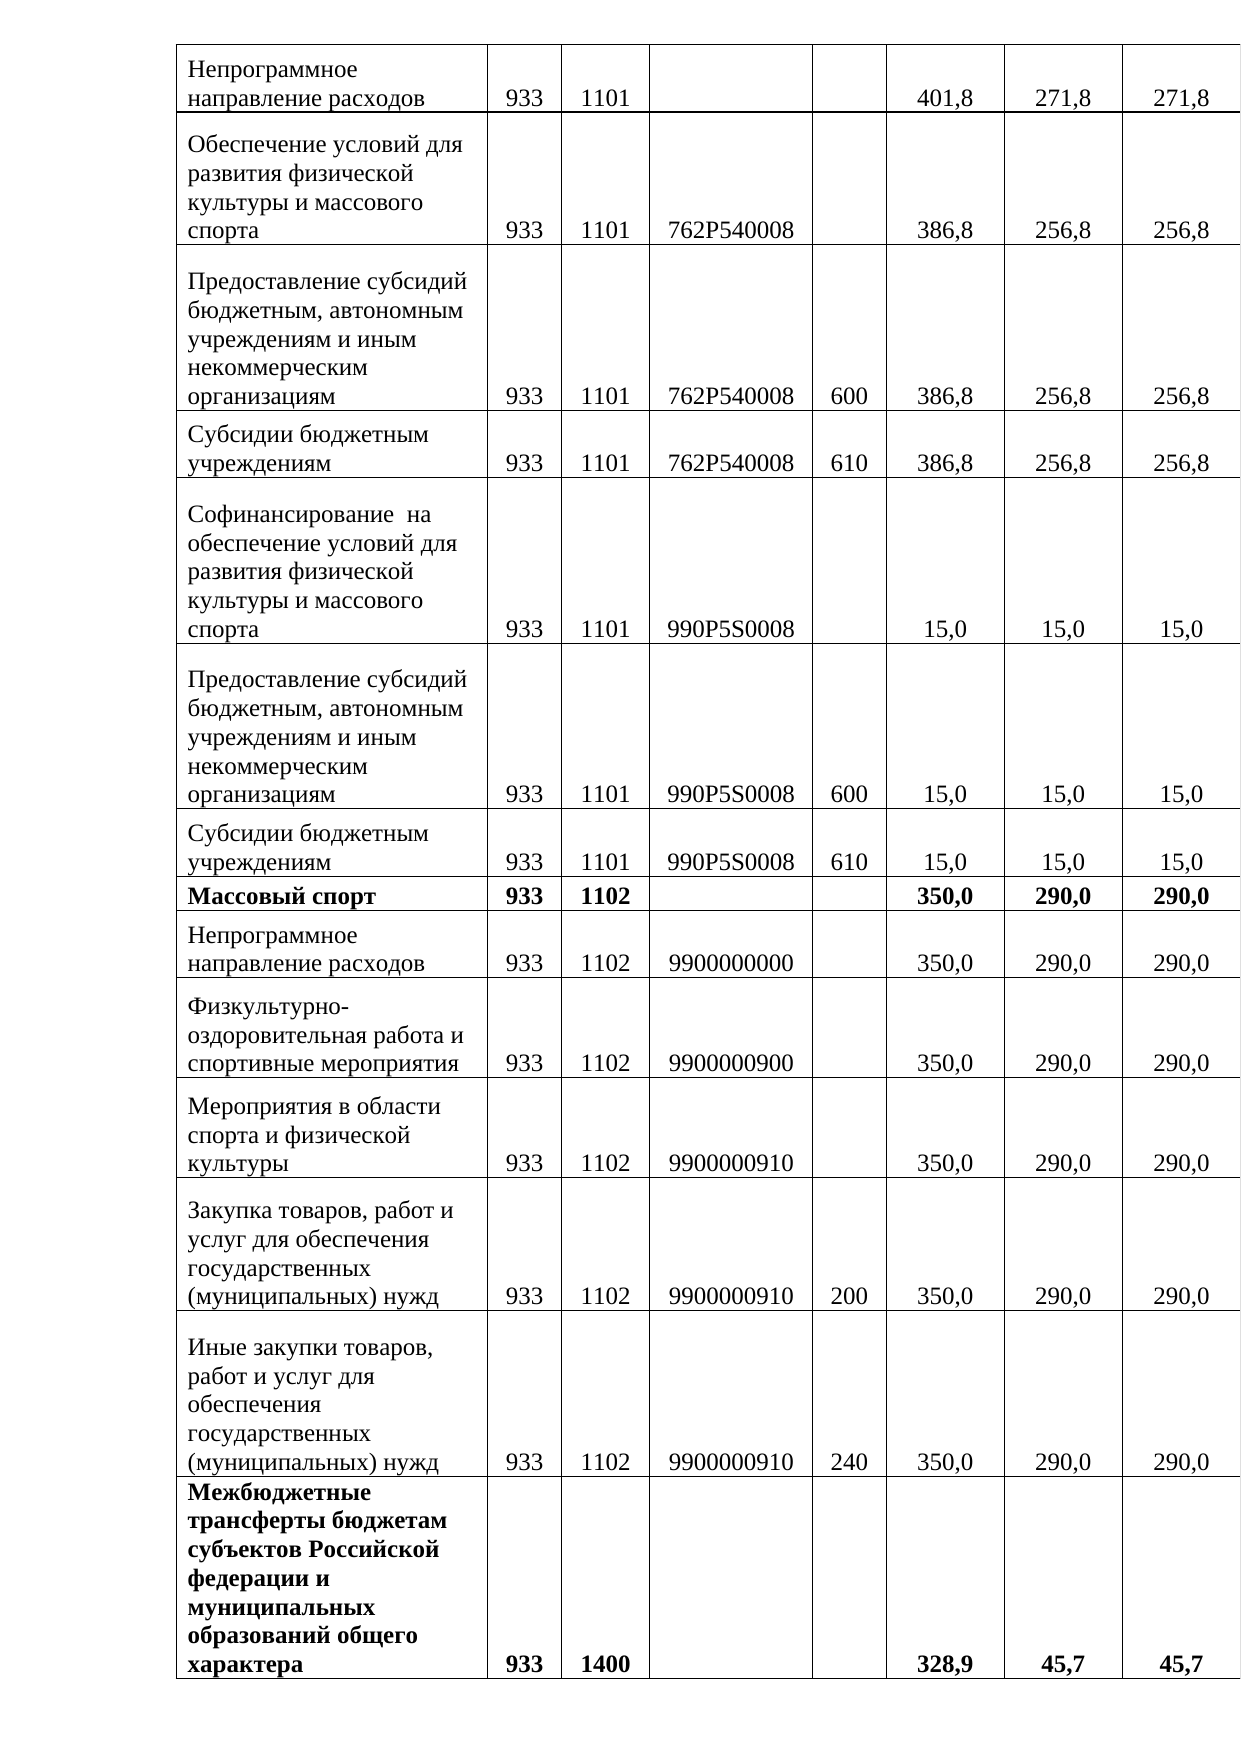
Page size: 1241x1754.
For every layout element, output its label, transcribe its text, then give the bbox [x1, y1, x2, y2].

table_cell 256,8 [1123, 245, 1240, 410]
table_cell 9900000910 [650, 1178, 812, 1310]
table_cell [650, 45, 812, 111]
table_cell 933 [488, 911, 561, 977]
table_cell 328,9 [887, 1477, 1004, 1678]
table_cell 256,8 [1123, 411, 1240, 477]
table_cell 933 [488, 478, 561, 643]
table_cell Субсидии бюджетным учреждениям [177, 411, 487, 477]
table_cell 200 [813, 1178, 886, 1310]
table_cell 290,0 [1005, 911, 1122, 977]
table_cell Непрограммное направление расходов [177, 45, 487, 111]
table_cell 290,0 [1123, 1178, 1240, 1310]
table_cell 1102 [562, 978, 649, 1077]
table_cell 933 [488, 809, 561, 876]
table_cell 933 [488, 1178, 561, 1310]
table_cell 256,8 [1005, 411, 1122, 477]
table_cell 290,0 [1005, 1078, 1122, 1177]
table_cell 271,8 [1005, 45, 1122, 111]
table_cell 45,7 [1123, 1477, 1240, 1678]
table_cell [813, 1477, 886, 1678]
table_cell Массовый спорт [177, 877, 487, 910]
table_cell 15,0 [887, 644, 1004, 808]
table_cell 350,0 [887, 1311, 1004, 1476]
table_cell 762P540008 [650, 411, 812, 477]
table_cell 15,0 [1005, 644, 1122, 808]
table_cell Непрограммное направление расходов [177, 911, 487, 977]
table_cell 1102 [562, 1178, 649, 1310]
table_cell [650, 877, 812, 910]
table_cell Субсидии бюджетным учреждениям [177, 809, 487, 876]
table_cell 256,8 [1005, 113, 1122, 244]
table_cell 1102 [562, 1078, 649, 1177]
table_cell 290,0 [1123, 911, 1240, 977]
table_cell [813, 877, 886, 910]
table_cell 350,0 [887, 1078, 1004, 1177]
table_cell 1101 [562, 411, 649, 477]
table_cell 256,8 [1123, 113, 1240, 244]
table_cell 15,0 [887, 809, 1004, 876]
table_cell [813, 911, 886, 977]
table_cell 290,0 [1123, 877, 1240, 910]
table_cell 401,8 [887, 45, 1004, 111]
table_cell 933 [488, 45, 561, 111]
table_cell 290,0 [1005, 978, 1122, 1077]
table_cell 933 [488, 644, 561, 808]
table_cell 990P5S0008 [650, 478, 812, 643]
table_cell [813, 978, 886, 1077]
table_cell Софинансирование на обеспечение условий для развития физической культуры и массового спорта [177, 478, 487, 643]
table_cell 290,0 [1123, 978, 1240, 1077]
table_cell 386,8 [887, 245, 1004, 410]
table_cell [813, 113, 886, 244]
table_cell 1102 [562, 1311, 649, 1476]
table_cell 1101 [562, 478, 649, 643]
table_cell Обеспечение условий для развития физической культуры и массового спорта [177, 113, 487, 244]
table_cell 350,0 [887, 911, 1004, 977]
table_cell [813, 478, 886, 643]
table_cell [813, 1078, 886, 1177]
table_cell 290,0 [1005, 1311, 1122, 1476]
table_cell 290,0 [1005, 877, 1122, 910]
table_cell 290,0 [1005, 1178, 1122, 1310]
table_cell 1101 [562, 809, 649, 876]
table_cell 15,0 [1123, 644, 1240, 808]
table_cell 933 [488, 978, 561, 1077]
table_cell 1101 [562, 245, 649, 410]
table_cell 990P5S0008 [650, 809, 812, 876]
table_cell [177, 245, 487, 410]
table_cell 350,0 [887, 1178, 1004, 1310]
table_cell 933 [488, 113, 561, 244]
table_cell 256,8 [1005, 245, 1122, 410]
table_cell Иные закупки товаров, работ и услуг для обеспечения государственных (муниципальных) нужд [177, 1311, 487, 1476]
table_cell 933 [488, 877, 561, 910]
table_cell 1102 [562, 877, 649, 910]
table_cell Закупка товаров, работ и услуг для обеспечения государственных (муниципальных) нужд [177, 1178, 487, 1310]
table_cell 933 [488, 1078, 561, 1177]
table_cell 271,8 [1123, 45, 1240, 111]
table_cell 1400 [562, 1477, 649, 1678]
table_cell 290,0 [1123, 1078, 1240, 1177]
table_cell 15,0 [887, 478, 1004, 643]
table_cell Мероприятия в области спорта и физической культуры [177, 1078, 487, 1177]
table_cell 15,0 [1005, 809, 1122, 876]
table_cell 1101 [562, 644, 649, 808]
table_cell 386,8 [887, 411, 1004, 477]
table_cell [650, 1477, 812, 1678]
table_cell [813, 45, 886, 111]
table_cell 600 [813, 245, 886, 410]
table_cell Предоставление субсидий бюджетным, автономным учреждениям и иным некоммерческим организациям [177, 644, 487, 808]
table_cell 350,0 [887, 978, 1004, 1077]
table_cell 990P5S0008 [650, 644, 812, 808]
table_cell 933 [488, 245, 561, 410]
table_cell 1102 [562, 911, 649, 977]
table_cell 933 [488, 411, 561, 477]
table_cell 15,0 [1123, 809, 1240, 876]
table_cell 9900000910 [650, 1078, 812, 1177]
table_cell 9900000910 [650, 1311, 812, 1476]
table_cell Межбюджетные трансферты бюджетам субъектов Российской федерации и муниципальных образований общего характера [177, 1477, 487, 1678]
table_cell 933 [488, 1477, 561, 1678]
table_cell 9900000900 [650, 978, 812, 1077]
table_cell 610 [813, 411, 886, 477]
table_cell 610 [813, 809, 886, 876]
table_cell 15,0 [1005, 478, 1122, 643]
table_cell Физкультурно-оздоровительная работа и спортивные мероприятия [177, 978, 487, 1077]
table_cell 1101 [562, 45, 649, 111]
table_cell 762P540008 [650, 113, 812, 244]
table_cell 45,7 [1005, 1477, 1122, 1678]
table_cell 762P540008 [650, 245, 812, 410]
table_cell 350,0 [887, 877, 1004, 910]
table_cell 386,8 [887, 113, 1004, 244]
table_cell 15,0 [1123, 478, 1240, 643]
table_cell 600 [813, 644, 886, 808]
table_cell 1101 [562, 113, 649, 244]
table_cell 9900000000 [650, 911, 812, 977]
table_cell 240 [813, 1311, 886, 1476]
table_cell 933 [488, 1311, 561, 1476]
table_cell 290,0 [1123, 1311, 1240, 1476]
